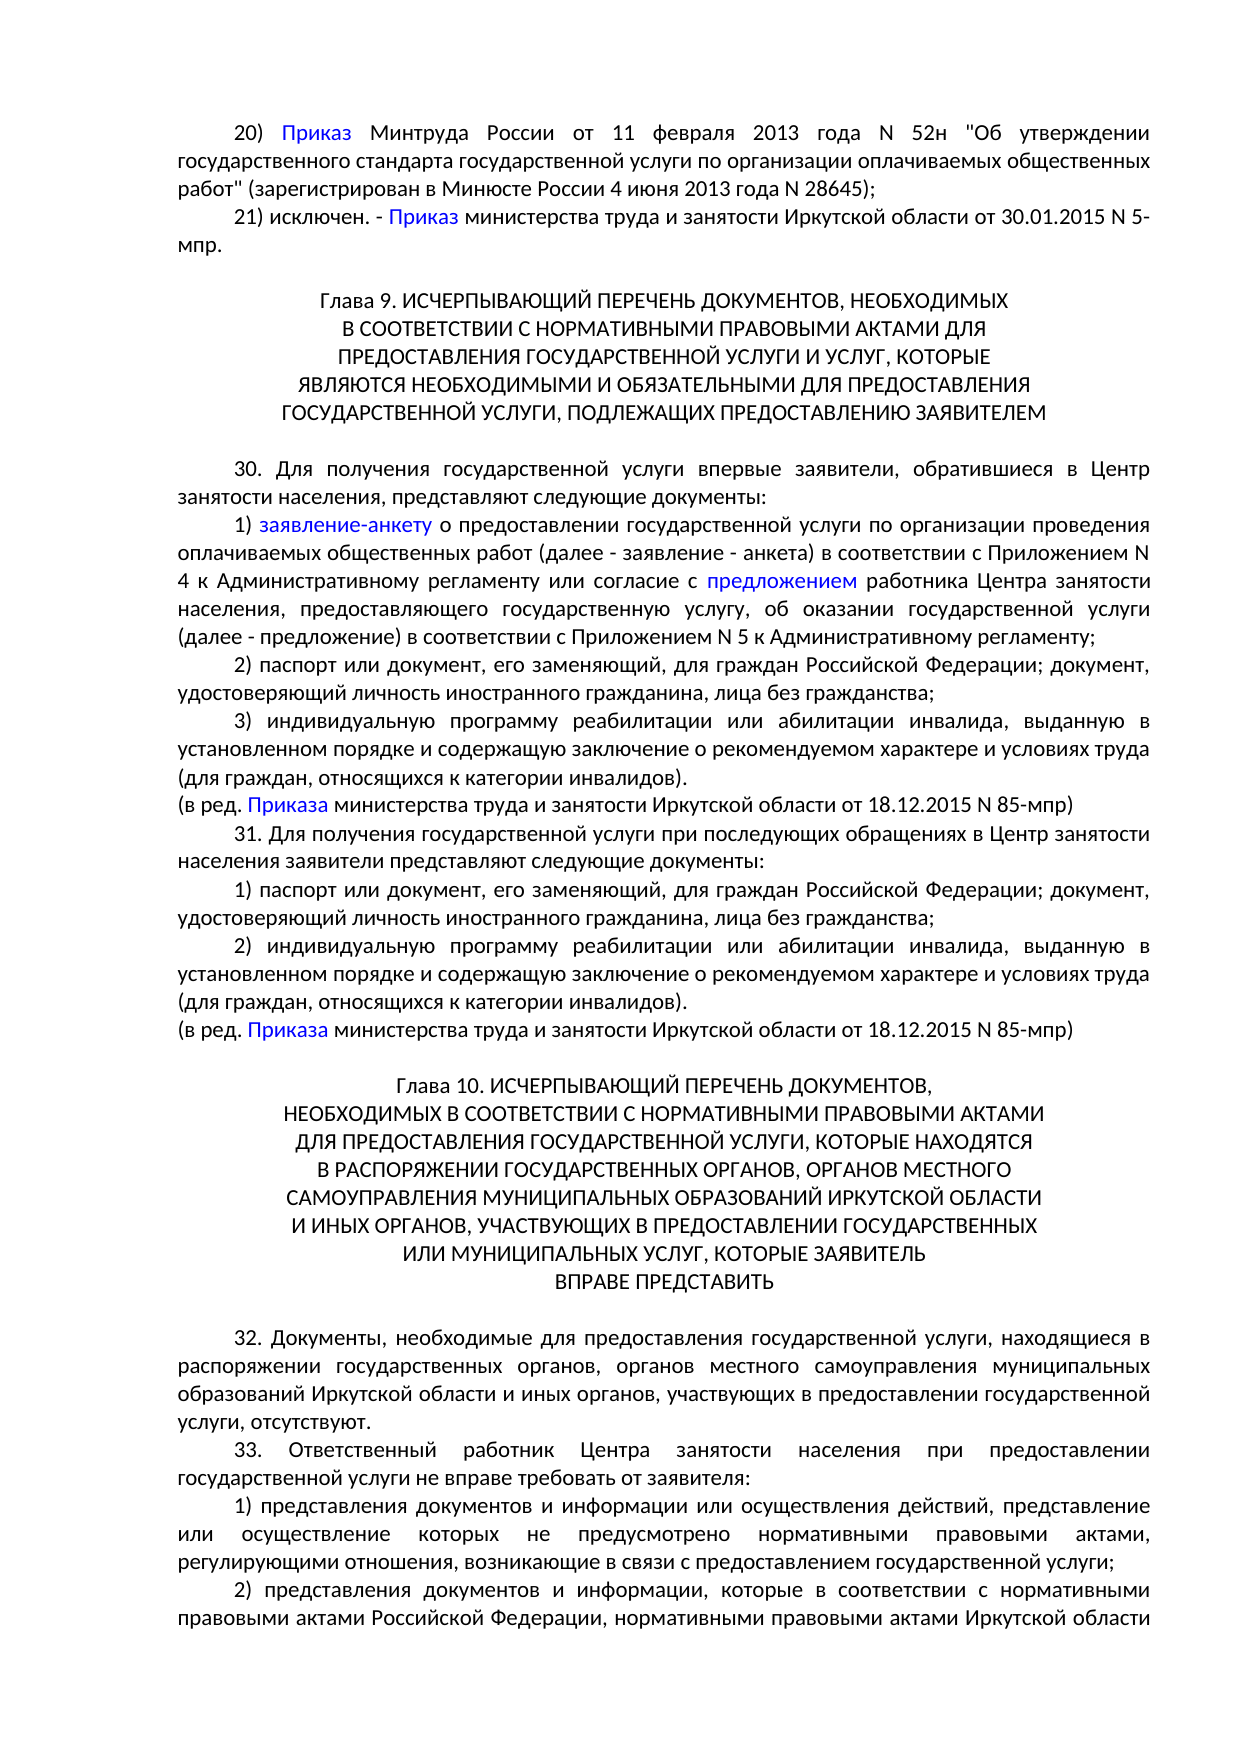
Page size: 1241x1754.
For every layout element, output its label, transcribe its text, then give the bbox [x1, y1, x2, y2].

text Глава 10. ИСЧЕРПЫВАЮЩИЙ ПЕРЕЧЕНЬ ДОКУМЕНТОВ, [177, 1071, 1152, 1099]
text Глава 9. ИСЧЕРПЫВАЮЩИЙ ПЕРЕЧЕНЬ ДОКУМЕНТОВ, НЕОБХОДИМЫХ [177, 286, 1152, 314]
text (в ред. Приказа министерства труда и занятости Иркутской области от 18.12.2015 N 85-мпр) [177, 1015, 1152, 1043]
text 32. Документы, необходимые для предоставления государственной услуги, находящиеся в распоряжении государственных органов, органов местного самоуправления муниципальных образований Иркутской области и иных органов, участвующих в предоставлении государственной услуги, отсутствуют. [177, 1323, 1152, 1435]
text (в ред. Приказа министерства труда и занятости Иркутской области от 18.12.2015 N 85-мпр) [177, 791, 1152, 819]
text НЕОБХОДИМЫХ В СООТВЕТСТВИИ С НОРМАТИВНЫМИ ПРАВОВЫМИ АКТАМИ [177, 1099, 1152, 1127]
text 2) паспорт или документ, его заменяющий, для граждан Российской Федерации; документ, удостоверяющий личность иностранного гражданина, лица без гражданства; [177, 651, 1152, 707]
text 1) заявление-анкету о предоставлении государственной услуги по организации проведения оплачиваемых общественных работ (далее - заявление - анкета) в соответствии с Приложением N 4 к Административному регламенту или согласие с предложением работника Центра занятости населения, предоставляющего государственную услугу, об оказании государственной услуги (далее - предложение) в соответствии с Приложением N 5 к Административному регламенту; [177, 510, 1152, 651]
text В РАСПОРЯЖЕНИИ ГОСУДАРСТВЕННЫХ ОРГАНОВ, ОРГАНОВ МЕСТНОГО [177, 1155, 1152, 1183]
text В СООТВЕТСТВИИ С НОРМАТИВНЫМИ ПРАВОВЫМИ АКТАМИ ДЛЯ [177, 314, 1152, 342]
text ВПРАВЕ ПРЕДСТАВИТЬ [177, 1267, 1152, 1295]
text 20) Приказ Минтруда России от 11 февраля 2013 года N 52н "Об утверждении государственного стандарта государственной услуги по организации оплачиваемых общественных работ" (зарегистрирован в Минюсте России 4 июня 2013 года N 28645); [177, 118, 1152, 202]
text 33. Ответственный работник Центра занятости населения при предоставлении государственной услуги не вправе требовать от заявителя: [177, 1435, 1152, 1491]
text ИЛИ МУНИЦИПАЛЬНЫХ УСЛУГ, КОТОРЫЕ ЗАЯВИТЕЛЬ [177, 1239, 1152, 1267]
text САМОУПРАВЛЕНИЯ МУНИЦИПАЛЬНЫХ ОБРАЗОВАНИЙ ИРКУТСКОЙ ОБЛАСТИ [177, 1183, 1152, 1211]
text 1) паспорт или документ, его заменяющий, для граждан Российской Федерации; документ, удостоверяющий личность иностранного гражданина, лица без гражданства; [177, 875, 1152, 931]
text 2) индивидуальную программу реабилитации или абилитации инвалида, выданную в установленном порядке и содержащую заключение о рекомендуемом характере и условиях труда (для граждан, относящихся к категории инвалидов). [177, 931, 1152, 1015]
text 21) исключен. - Приказ министерства труда и занятости Иркутской области от 30.01.2015 N 5-мпр. [177, 202, 1152, 258]
text 3) индивидуальную программу реабилитации или абилитации инвалида, выданную в установленном порядке и содержащую заключение о рекомендуемом характере и условиях труда (для граждан, относящихся к категории инвалидов). [177, 707, 1152, 791]
text ГОСУДАРСТВЕННОЙ УСЛУГИ, ПОДЛЕЖАЩИХ ПРЕДОСТАВЛЕНИЮ ЗАЯВИТЕЛЕМ [177, 398, 1152, 426]
text 30. Для получения государственной услуги впервые заявители, обратившиеся в Центр занятости населения, представляют следующие документы: [177, 454, 1152, 510]
text ЯВЛЯЮТСЯ НЕОБХОДИМЫМИ И ОБЯЗАТЕЛЬНЫМИ ДЛЯ ПРЕДОСТАВЛЕНИЯ [177, 370, 1152, 398]
text ПРЕДОСТАВЛЕНИЯ ГОСУДАРСТВЕННОЙ УСЛУГИ И УСЛУГ, КОТОРЫЕ [177, 342, 1152, 370]
text И ИНЫХ ОРГАНОВ, УЧАСТВУЮЩИХ В ПРЕДОСТАВЛЕНИИ ГОСУДАРСТВЕННЫХ [177, 1211, 1152, 1239]
text 1) представления документов и информации или осуществления действий, представление или осуществление которых не предусмотрено нормативными правовыми актами, регулирующими отношения, возникающие в связи с предоставлением государственной услуги; [177, 1491, 1152, 1575]
text ДЛЯ ПРЕДОСТАВЛЕНИЯ ГОСУДАРСТВЕННОЙ УСЛУГИ, КОТОРЫЕ НАХОДЯТСЯ [177, 1127, 1152, 1155]
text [177, 1575, 1152, 1631]
text 31. Для получения государственной услуги при последующих обращениях в Центр занятости населения заявители представляют следующие документы: [177, 819, 1152, 875]
